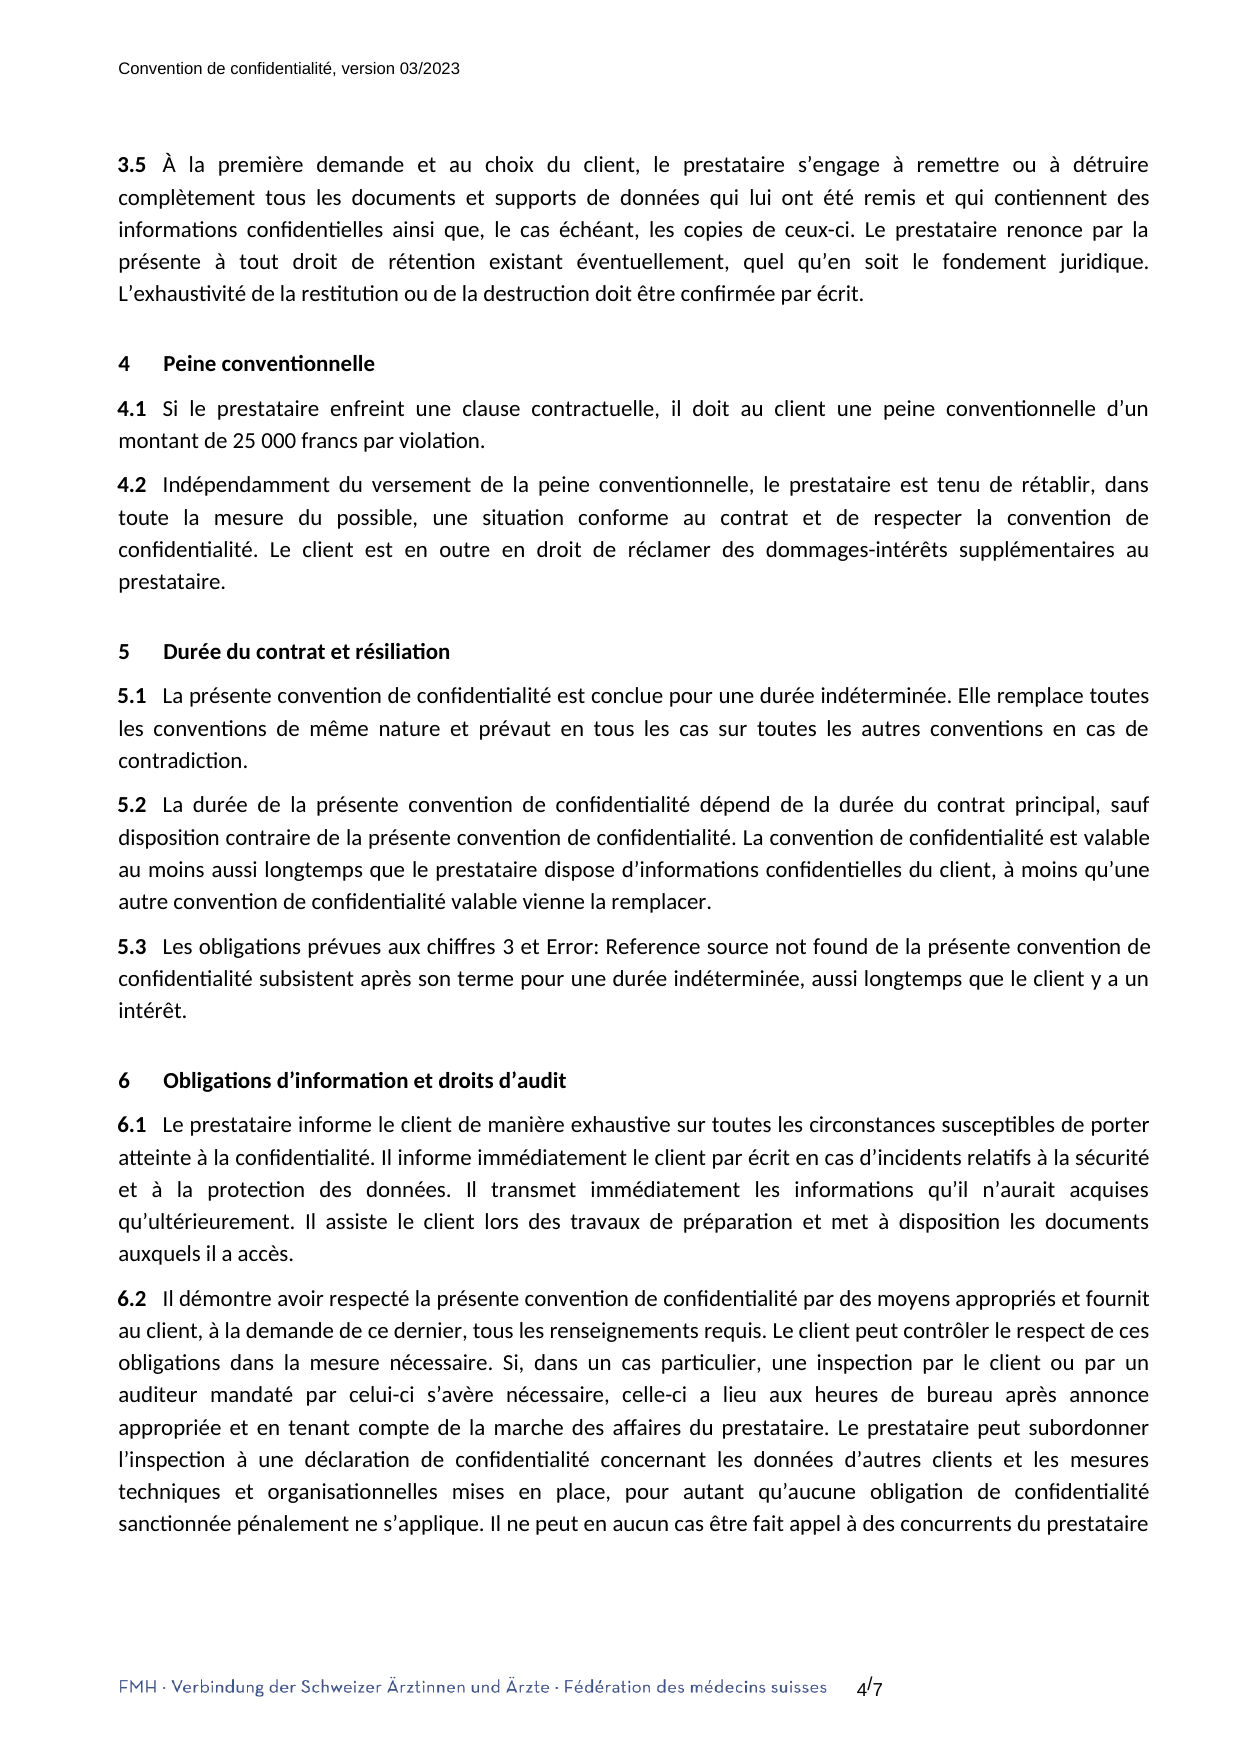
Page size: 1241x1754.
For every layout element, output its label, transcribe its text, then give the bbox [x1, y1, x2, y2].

subtitle Le prestataire informe le client de manière exhaustive sur toutes les circonstances susceptibles de porter atteinte à la confidentialité. Il informe immédiatement le client par écrit en cas d’incidents relatifs à la sécurité et à la protection des données. Il transmet immédiatement les informations qu’il n’aurait acquises qu’ultérieurement. Il assiste le client lors des travaux de préparation et met à disposition les documents auxquels il a accès. [117, 1111, 1152, 1267]
text Peine conventionnelle [118, 349, 1152, 377]
subtitle À la première demande et au choix du client, le prestataire s’engage à remettre ou à détruire complètement tous les documents et supports de données qui lui ont été remis et qui contiennent des informations confidentielles ainsi que, le cas échéant, les copies de ceux-ci. Le prestataire renonce par la présente à tout droit de rétention existant éventuellement, quel qu’en soit le fondement juridique. L’exhaustivité de la restitution ou de la destruction doit être confirmée par écrit. [117, 151, 1152, 307]
subtitle Si le prestataire enfreint une clause contractuelle, il doit au client une peine conventionnelle d’un montant de 25 000 francs par violation. [117, 394, 1152, 454]
text Durée du contrat et résiliation [118, 637, 1152, 665]
subtitle La durée de la présente convention de confidentialité dépend de la durée du contrat principal, sauf disposition contraire de la présente convention de confidentialité. La convention de confidentialité est valable au moins aussi longtemps que le prestataire dispose d’informations confidentielles du client, à moins qu’une autre convention de confidentialité valable vienne la remplacer. [117, 791, 1152, 915]
picture [118, 1594, 852, 1697]
subtitle Obligations d’information et droits d’audit [118, 1066, 1152, 1094]
subtitle La présente convention de confidentialité est conclue pour une durée indéterminée. Elle remplace toutes les conventions de même nature et prévaut en tous les cas sur toutes les autres conventions en cas de contradiction. [117, 682, 1152, 774]
subtitle Indépendamment du versement de la peine conventionnelle, le prestataire est tenu de rétablir, dans toute la mesure du possible, une situation conforme au contrat et de respecter la convention de confidentialité. Le client est en outre en droit de réclamer des dommages-intérêts supplémentaires au prestataire. [117, 471, 1152, 595]
